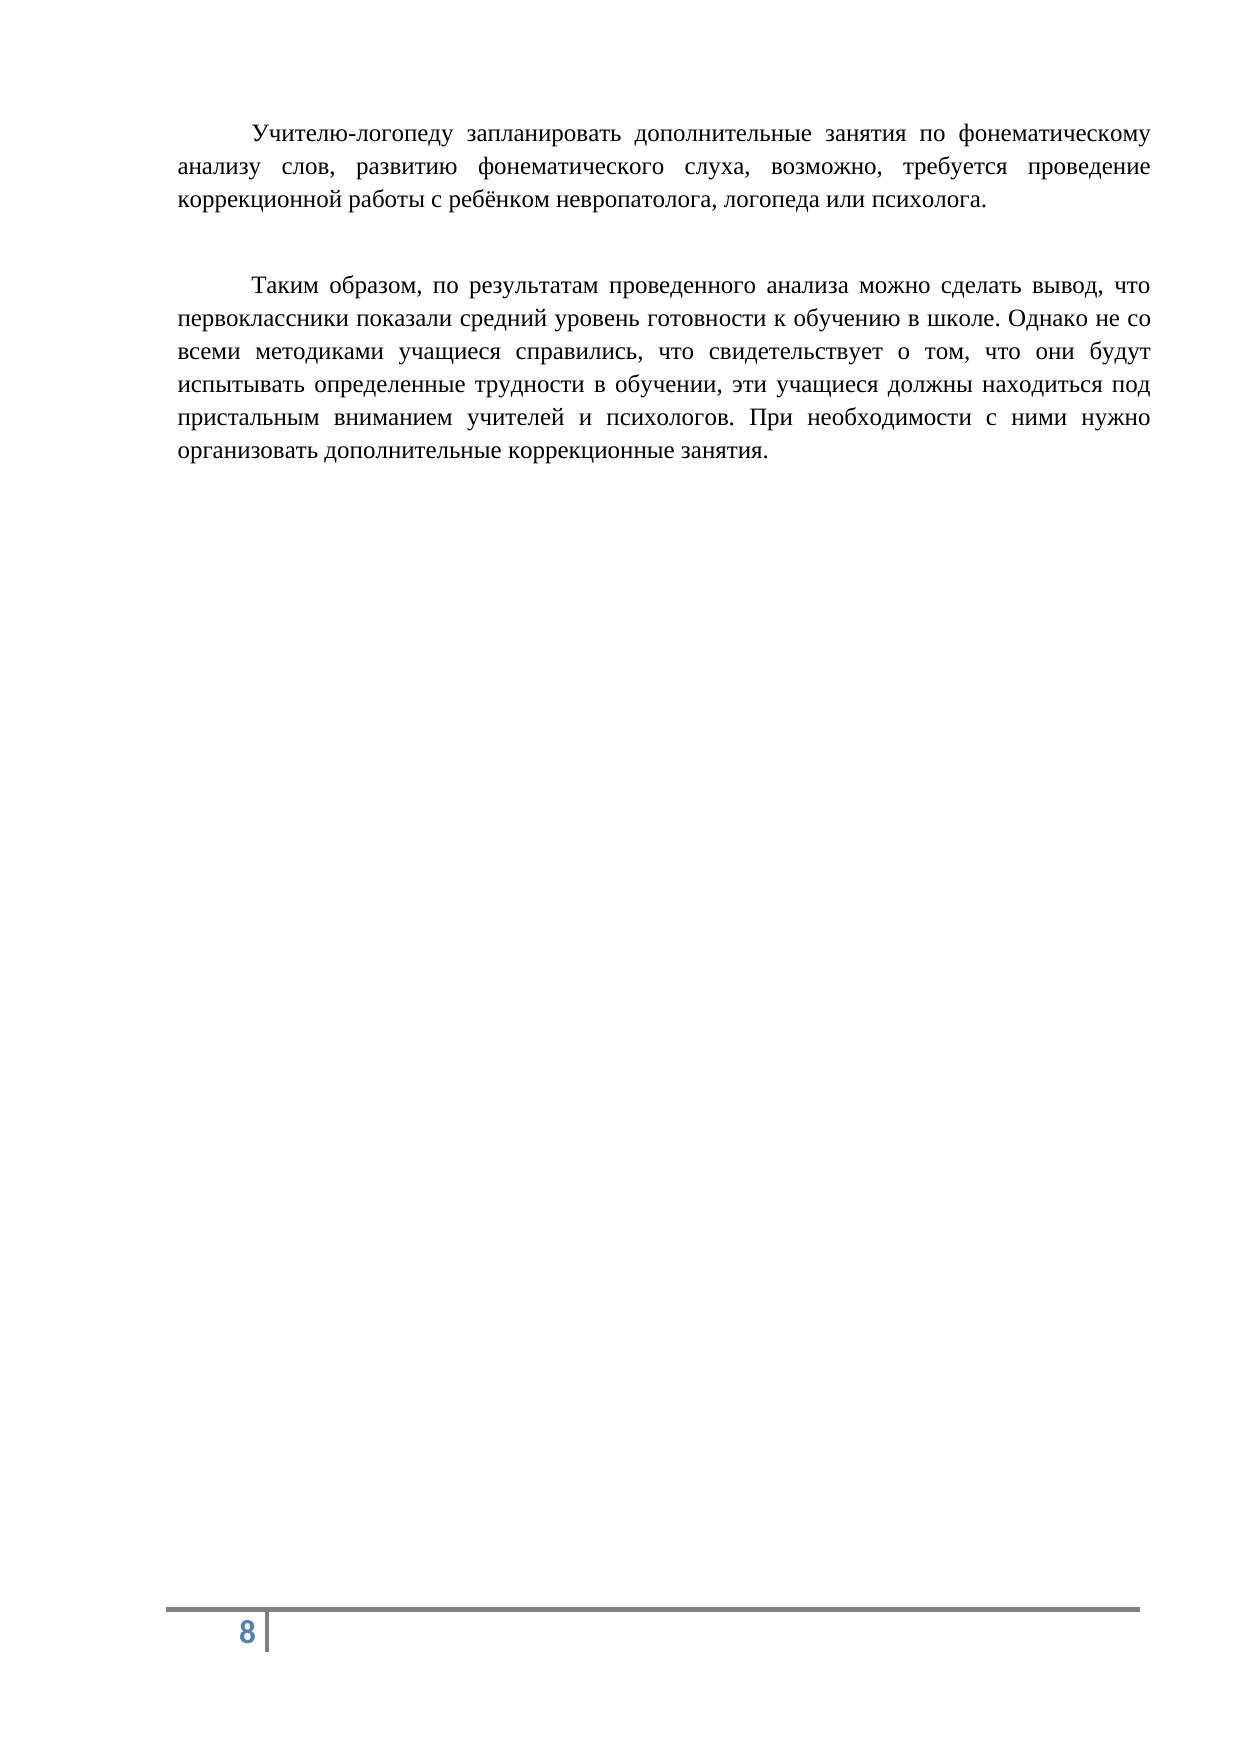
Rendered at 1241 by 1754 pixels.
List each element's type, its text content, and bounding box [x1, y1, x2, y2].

text Учителю-логопеду запланировать дополнительные занятия по фонематическому анализу слов, развитию фонематического слуха, возможно, требуется проведение коррекционной работы с ребёнком невропатолога, логопеда или психолога. [177, 118, 1152, 213]
text Таким образом, по результатам проведенного анализа можно сделать вывод, что первоклассники показали средний уровень готовности к обучению в школе. Однако не со всеми методиками учащиеся справились, что свидетельствует о том, что они будут испытывать определенные трудности в обучении, эти учащиеся должны находиться под пристальным вниманием учителей и психологов. При необходимости с ними нужно организовать дополнительные коррекционные занятия. [177, 270, 1152, 464]
